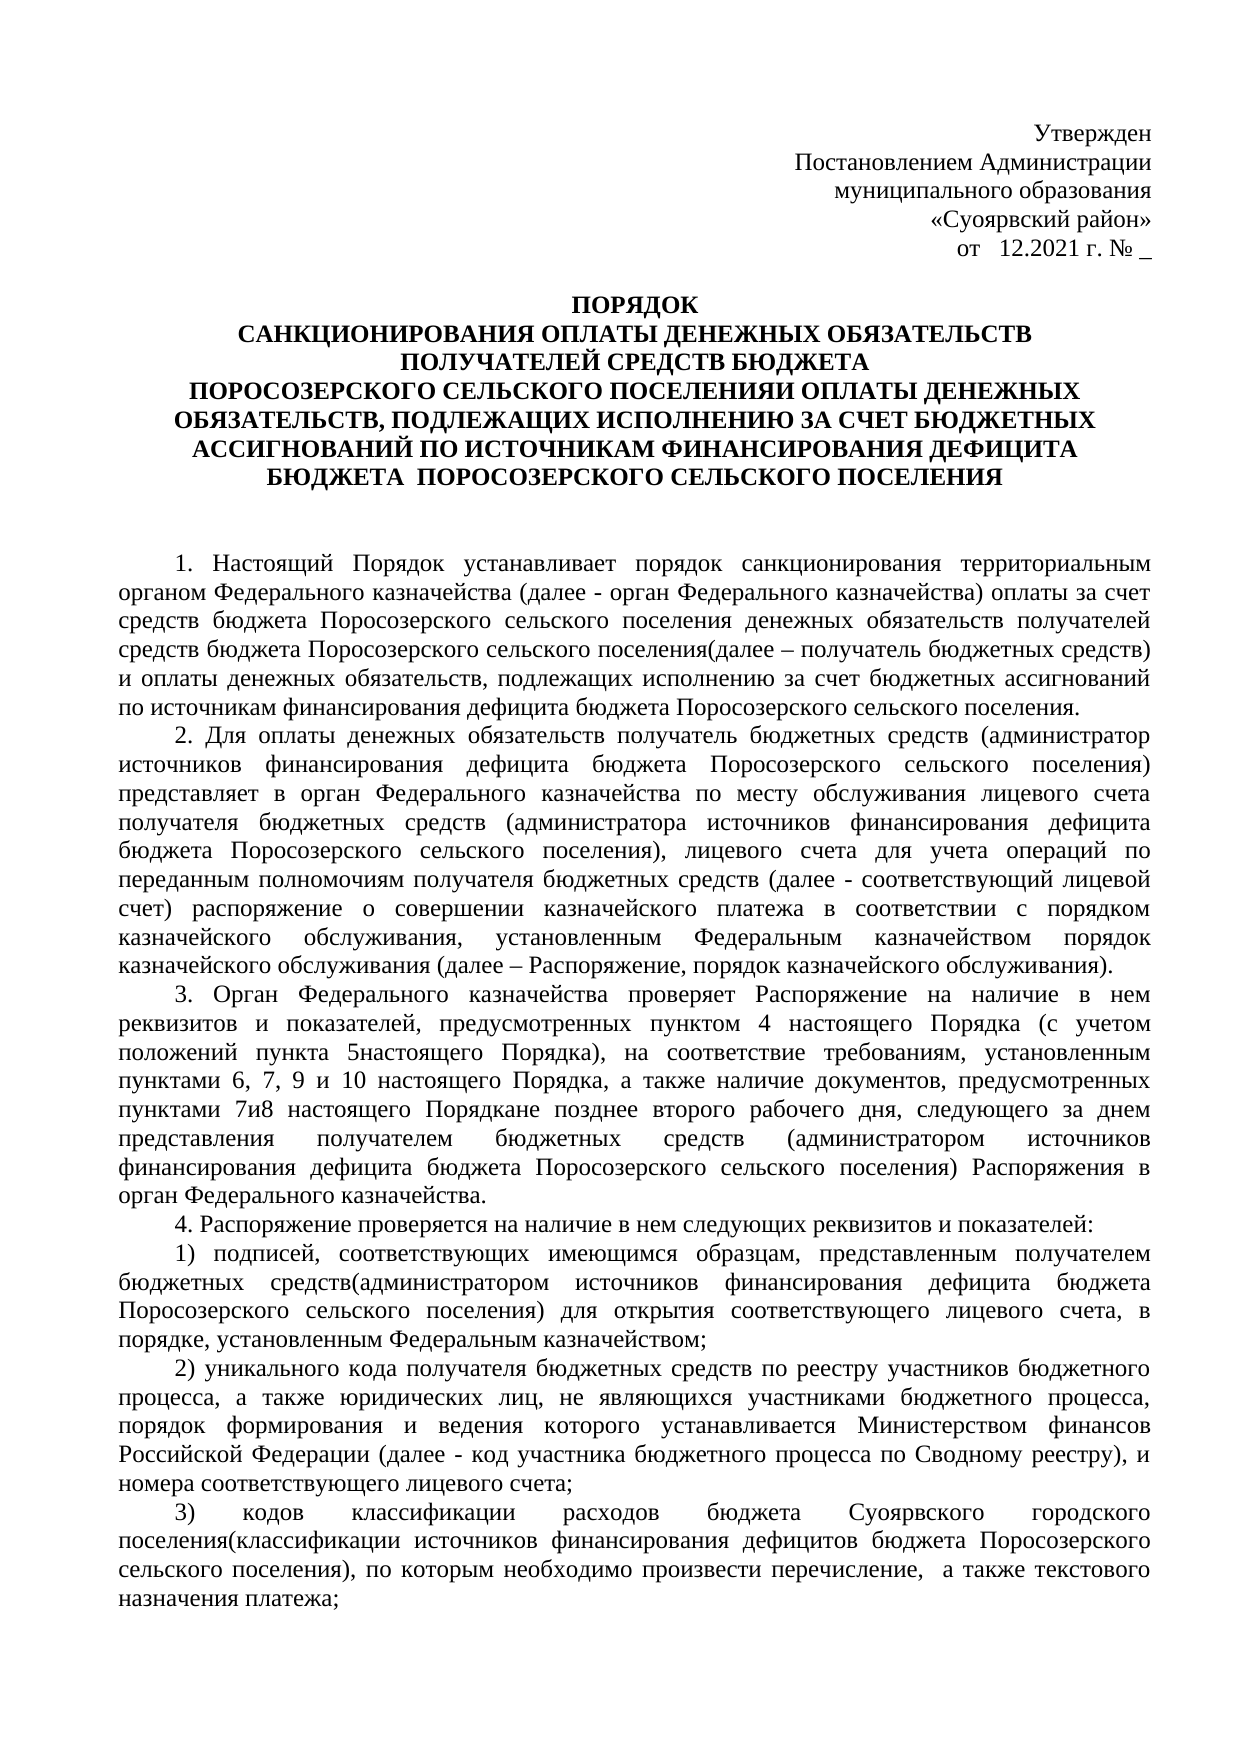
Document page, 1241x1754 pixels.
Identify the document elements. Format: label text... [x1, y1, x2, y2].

text 3. Орган Федерального казначейства проверяет Распоряжение на наличие в нем реквизитов и показателей, предусмотренных пунктом 4 настоящего Порядка (с учетом положений пункта 5настоящего Порядка), на соответствие требованиям, установленным пунктами 6, 7, 9 и 10 настоящего Порядка, а также наличие документов, предусмотренных пунктами 7и8 настоящего Порядкане позднее второго рабочего дня, следующего за днем представления получателем бюджетных средств (администратором источников финансирования дефицита бюджета Поросозерского сельского поселения) Распоряжения в орган Федерального казначейства. [118, 979, 1152, 1209]
text 2. Для оплаты денежных обязательств получатель бюджетных средств (администратор источников финансирования дефицита бюджета Поросозерского сельского поселения) представляет в орган Федерального казначейства по месту обслуживания лицевого счета получателя бюджетных средств (администратора источников финансирования дефицита бюджета Поросозерского сельского поселения), лицевого счета для учета операций по переданным полномочиям получателя бюджетных средств (далее - соответствующий лицевой счет) распоряжение о совершении казначейского платежа в соответствии с порядком казначейского обслуживания, установленным Федеральным казначейством порядок казначейского обслуживания (далее – Распоряжение, порядок казначейского обслуживания). [118, 720, 1152, 979]
text 1) подписей, соответствующих имеющимся образцам, представленным получателем бюджетных средств(администратором источников финансирования дефицита бюджета Поросозерского сельского поселения) для открытия соответствующего лицевого счета, в порядке, установленным Федеральным казначейством; [118, 1238, 1152, 1353]
title муниципального образования [118, 176, 1152, 204]
title САНКЦИОНИРОВАНИЯ ОПЛАТЫ ДЕНЕЖНЫХ ОБЯЗАТЕЛЬСТВ [118, 319, 1152, 347]
text 2) уникального кода получателя бюджетных средств по реестру участников бюджетного процесса, а также юридических лиц, не являющихся участниками бюджетного процесса, порядок формирования и ведения которого устанавливается Министерством финансов Российской Федерации (далее - код участника бюджетного процесса по Сводному реестру), и номера соответствующего лицевого счета; [118, 1353, 1152, 1497]
text 3) кодов классификации расходов бюджета Суоярвского городского поселения(классификации источников финансирования дефицитов бюджета Поросозерского сельского поселения), по которым необходимо произвести перечисление, а также текстового назначения платежа; [118, 1497, 1152, 1612]
title Постановлением Администрации [118, 147, 1152, 176]
title ПОРЯДОК [118, 290, 1152, 319]
title АССИГНОВАНИЙ ПО ИСТОЧНИКАМ ФИНАНСИРОВАНИЯ ДЕФИЦИТА [118, 434, 1152, 462]
title Утвержден [118, 118, 1152, 147]
text 1. Настоящий Порядок устанавливает порядок санкционирования территориальным органом Федерального казначейства (далее - орган Федерального казначейства) оплаты за счет средств бюджета Поросозерского сельского поселения денежных обязательств получателей средств бюджета Поросозерского сельского поселения(далее – получатель бюджетных средств) и оплаты денежных обязательств, подлежащих исполнению за счет бюджетных ассигнований по источникам финансирования дефицита бюджета Поросозерского сельского поселения. [118, 548, 1152, 720]
title ПОЛУЧАТЕЛЕЙ СРЕДСТВ БЮДЖЕТА [118, 347, 1152, 376]
title БЮДЖЕТА ПОРОСОЗЕРСКОГО СЕЛЬСКОГО ПОСЕЛЕНИЯ [118, 462, 1152, 491]
title «Суоярвский район» [118, 204, 1152, 233]
title ПОРОСОЗЕРСКОГО СЕЛЬСКОГО ПОСЕЛЕНИЯИ ОПЛАТЫ ДЕНЕЖНЫХ [118, 376, 1152, 405]
title ОБЯЗАТЕЛЬСТВ, ПОДЛЕЖАЩИХ ИСПОЛНЕНИЮ ЗА СЧЕТ БЮДЖЕТНЫХ [118, 405, 1152, 434]
title от 12.2021 г. № _ [118, 233, 1152, 262]
text 4. Распоряжение проверяется на наличие в нем следующих реквизитов и показателей: [118, 1209, 1152, 1238]
